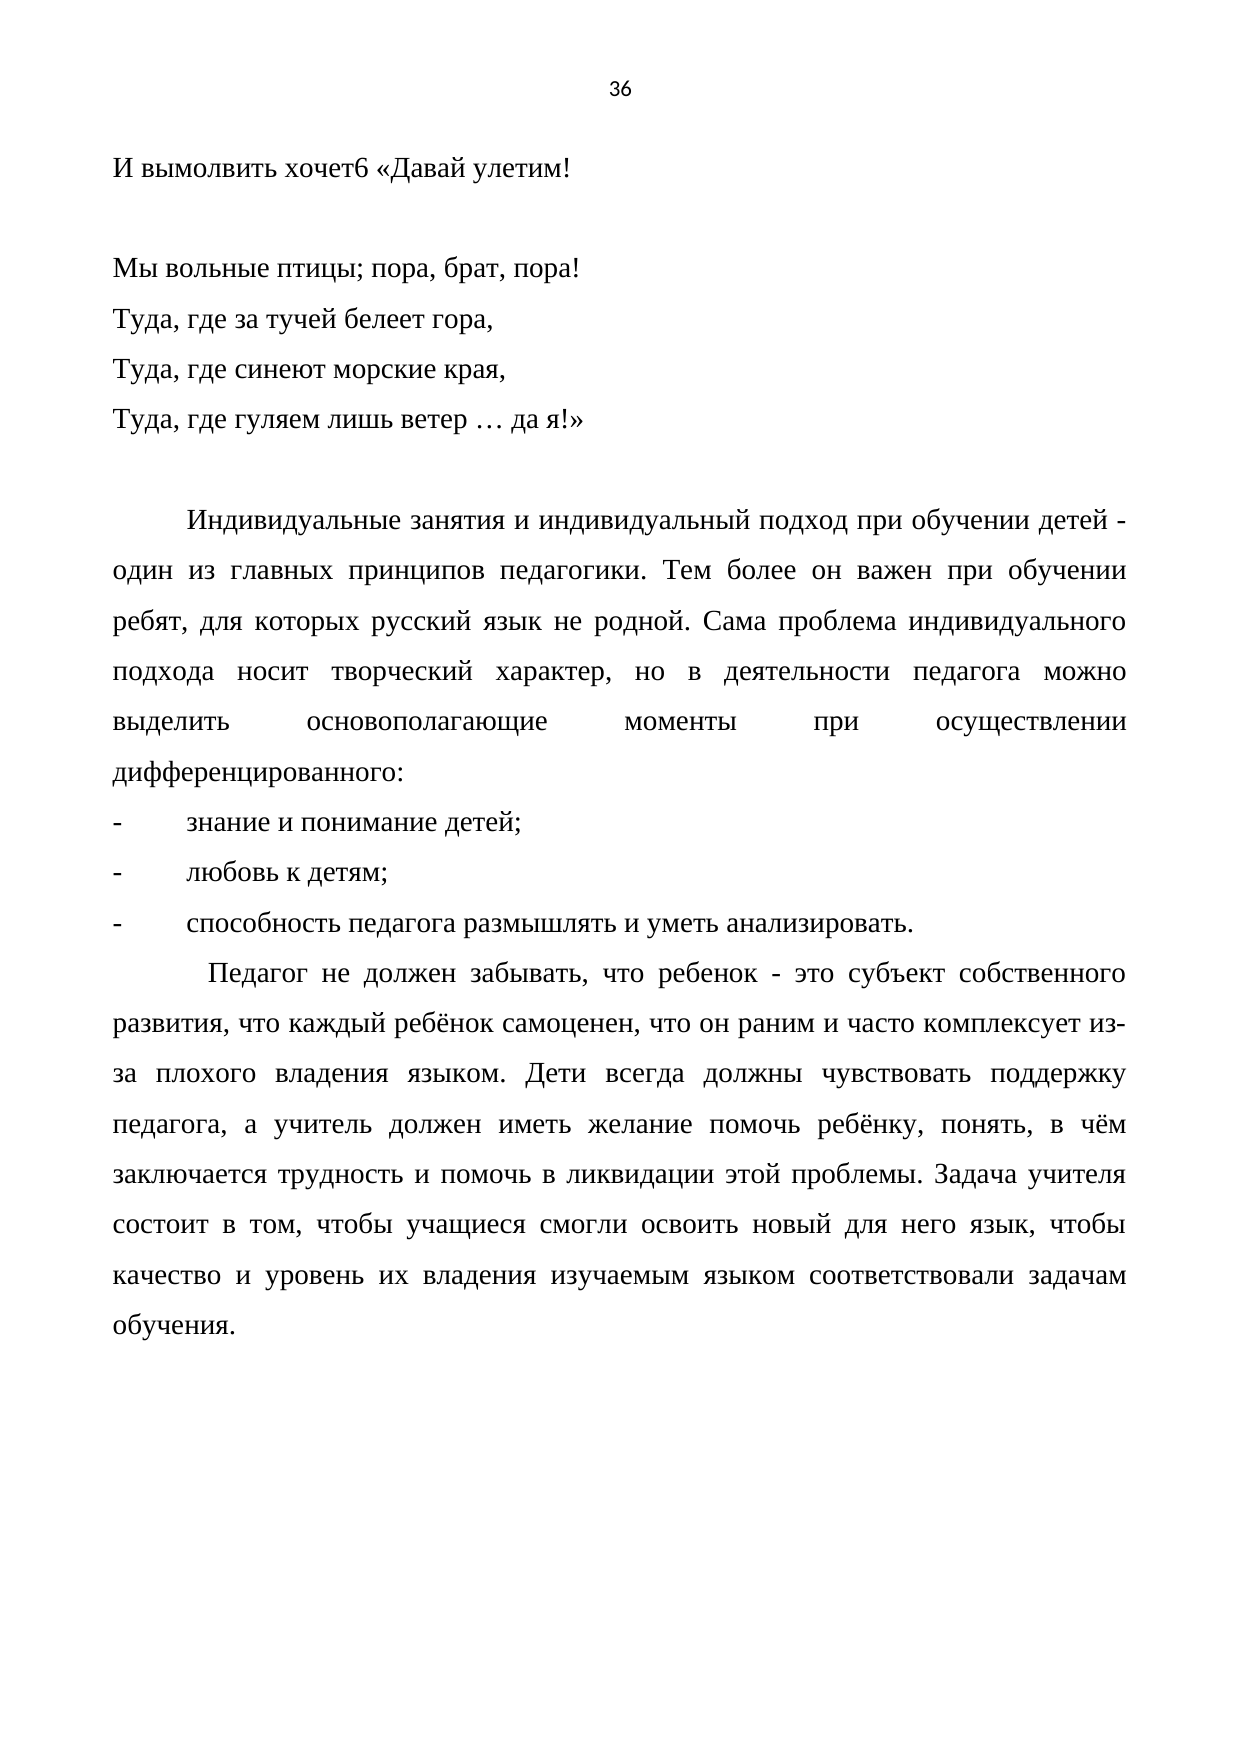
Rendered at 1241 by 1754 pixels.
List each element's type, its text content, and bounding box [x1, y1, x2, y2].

list способность педагога размышлять и уметь анализировать. [112, 905, 1128, 938]
text И вымолвить хочет6 «Давай улетим! [112, 150, 1128, 183]
text Туда, где за тучей белеет гора, [112, 301, 1128, 334]
text Индивидуальные занятия и индивидуальный подход при обучении детей - один из главных принципов педагогики. Тем более он важен при обучении ребят, для которых русский язык не родной. Сама проблема индивидуального подхода носит творческий характер, но в деятельности педагога можно выделить основополагающие моменты при осуществлении дифференцированного: [112, 502, 1128, 787]
list знание и понимание детей; [112, 804, 1128, 838]
text Туда, где синеют морские края, [112, 351, 1128, 385]
list любовь к детям; [112, 854, 1128, 888]
text Мы вольные птицы; пора, брат, пора! [112, 251, 1128, 284]
text Педагог не должен забывать, что ребенок - это субъект собственного развития, что каждый ребёнок самоценен, что он раним и часто комплексует из-за плохого владения языком. Дети всегда должны чувствовать поддержку педагога, а учитель должен иметь желание помочь ребёнку, понять, в чём заключается трудность и помочь в ликвидации этой проблемы. Задача учителя состоит в том, чтобы учащиеся смогли освоить новый для него язык, чтобы качество и уровень их владения изучаемым языком соответствовали задачам обучения. [112, 955, 1128, 1341]
text Туда, где гуляем лишь ветер … да я!» [112, 402, 1128, 435]
